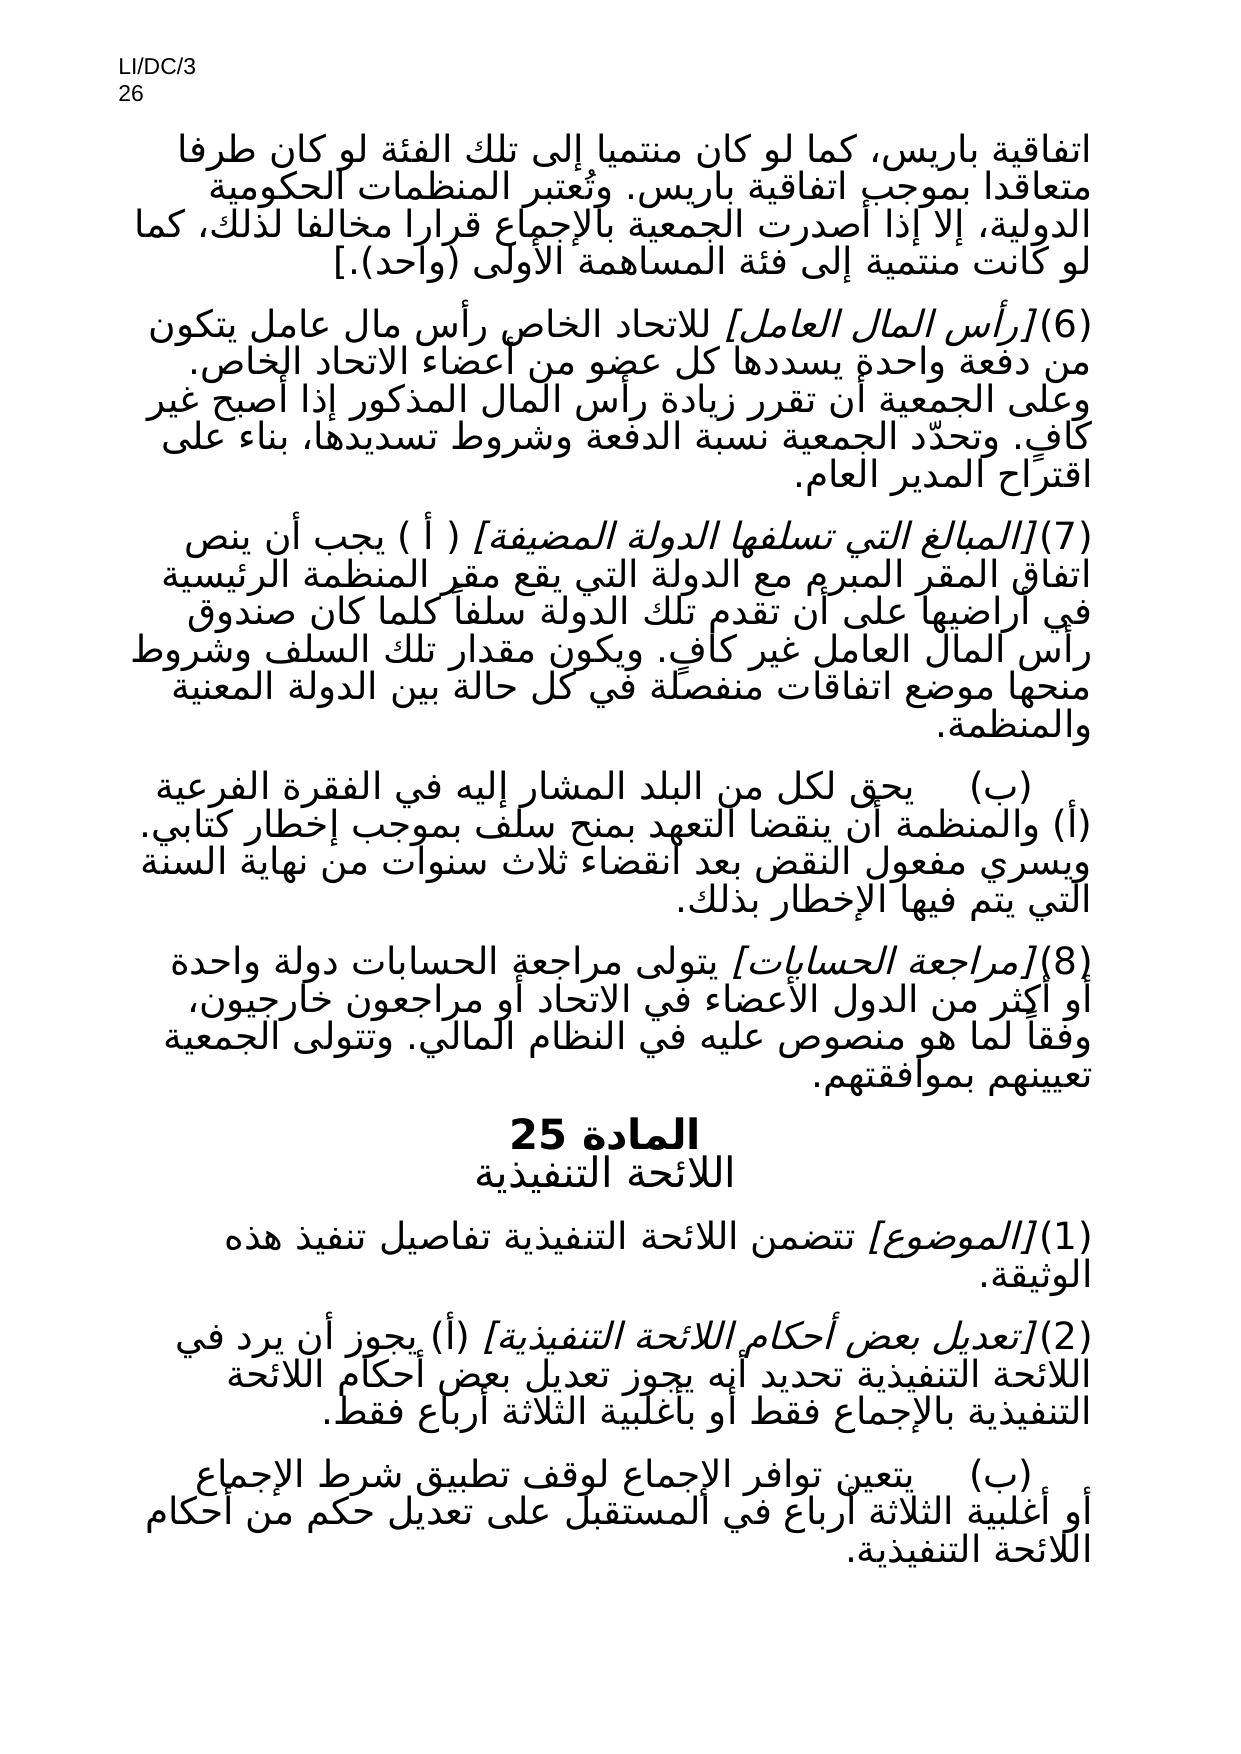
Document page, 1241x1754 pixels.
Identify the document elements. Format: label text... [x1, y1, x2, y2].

text اللائحة التنفيذية [118, 1157, 1092, 1195]
text (6) [رأس المال العامل] للاتحاد الخاص رأس مال عامل يتكون من دفعة واحدة يسددها كل عضو من أعضاء الاتحاد الخاص. وعلى الجمعية أن تقرر زيادة رأس المال المذكور إذا أصبح غير كافٍ. وتحدّد الجمعية نسبة الدفعة وشروط تسديدها، بناء على اقتراح المدير العام. [118, 307, 1092, 495]
text (1) [الموضوع] تتضمن اللائحة التنفيذية تفاصيل تنفيذ هذه الوثيقة. [118, 1220, 1092, 1295]
text (7) [المبالغ التي تسلفها الدولة المضيفة] ( أ ) يجب أن ينص اتفاق المقر المبرم مع الدولة التي يقع مقر المنظمة الرئيسية في أراضيها على أن تقدم تلك الدولة سلفاً كلما كان صندوق رأس المال العامل غير كافٍ. ويكون مقدار تلك السلف وشروط منحها موضع اتفاقات منفصلة في كل حالة بين الدولة المعنية والمنظمة. [118, 520, 1092, 745]
text (ب) يحق لكل من البلد المشار إليه في الفقرة الفرعية (أ) والمنظمة أن ينقضا التعهد بمنح سلف بموجب إخطار كتابي. ويسري مفعول النقض بعد انقضاء ثلاث سنوات من نهاية السنة التي يتم فيها الإخطار بذلك. [118, 770, 1092, 920]
text (8) [مراجعة الحسابات] يتولى مراجعة الحسابات دولة واحدة أو أكثر من الدول الأعضاء في الاتحاد أو مراجعون خارجيون، وفقاً لما هو منصوص عليه في النظام المالي. وتتولى الجمعية تعيينهم بموافقتهم. [118, 945, 1092, 1095]
text (ب) يتعين توافر الإجماع لوقف تطبيق شرط الإجماع أو أغلبية الثلاثة أرباع في المستقبل على تعديل حكم من أحكام اللائحة التنفيذية. [118, 1457, 1092, 1570]
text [118, 132, 1092, 282]
text المادة 25 [118, 1120, 1092, 1157]
text (2) [تعديل بعض أحكام اللائحة التنفيذية] (أ) يجوز أن يرد في اللائحة التنفيذية تحديد أنه يجوز تعديل بعض أحكام اللائحة التنفيذية بالإجماع فقط أو بأغلبية الثلاثة أرباع فقط. [118, 1320, 1092, 1432]
